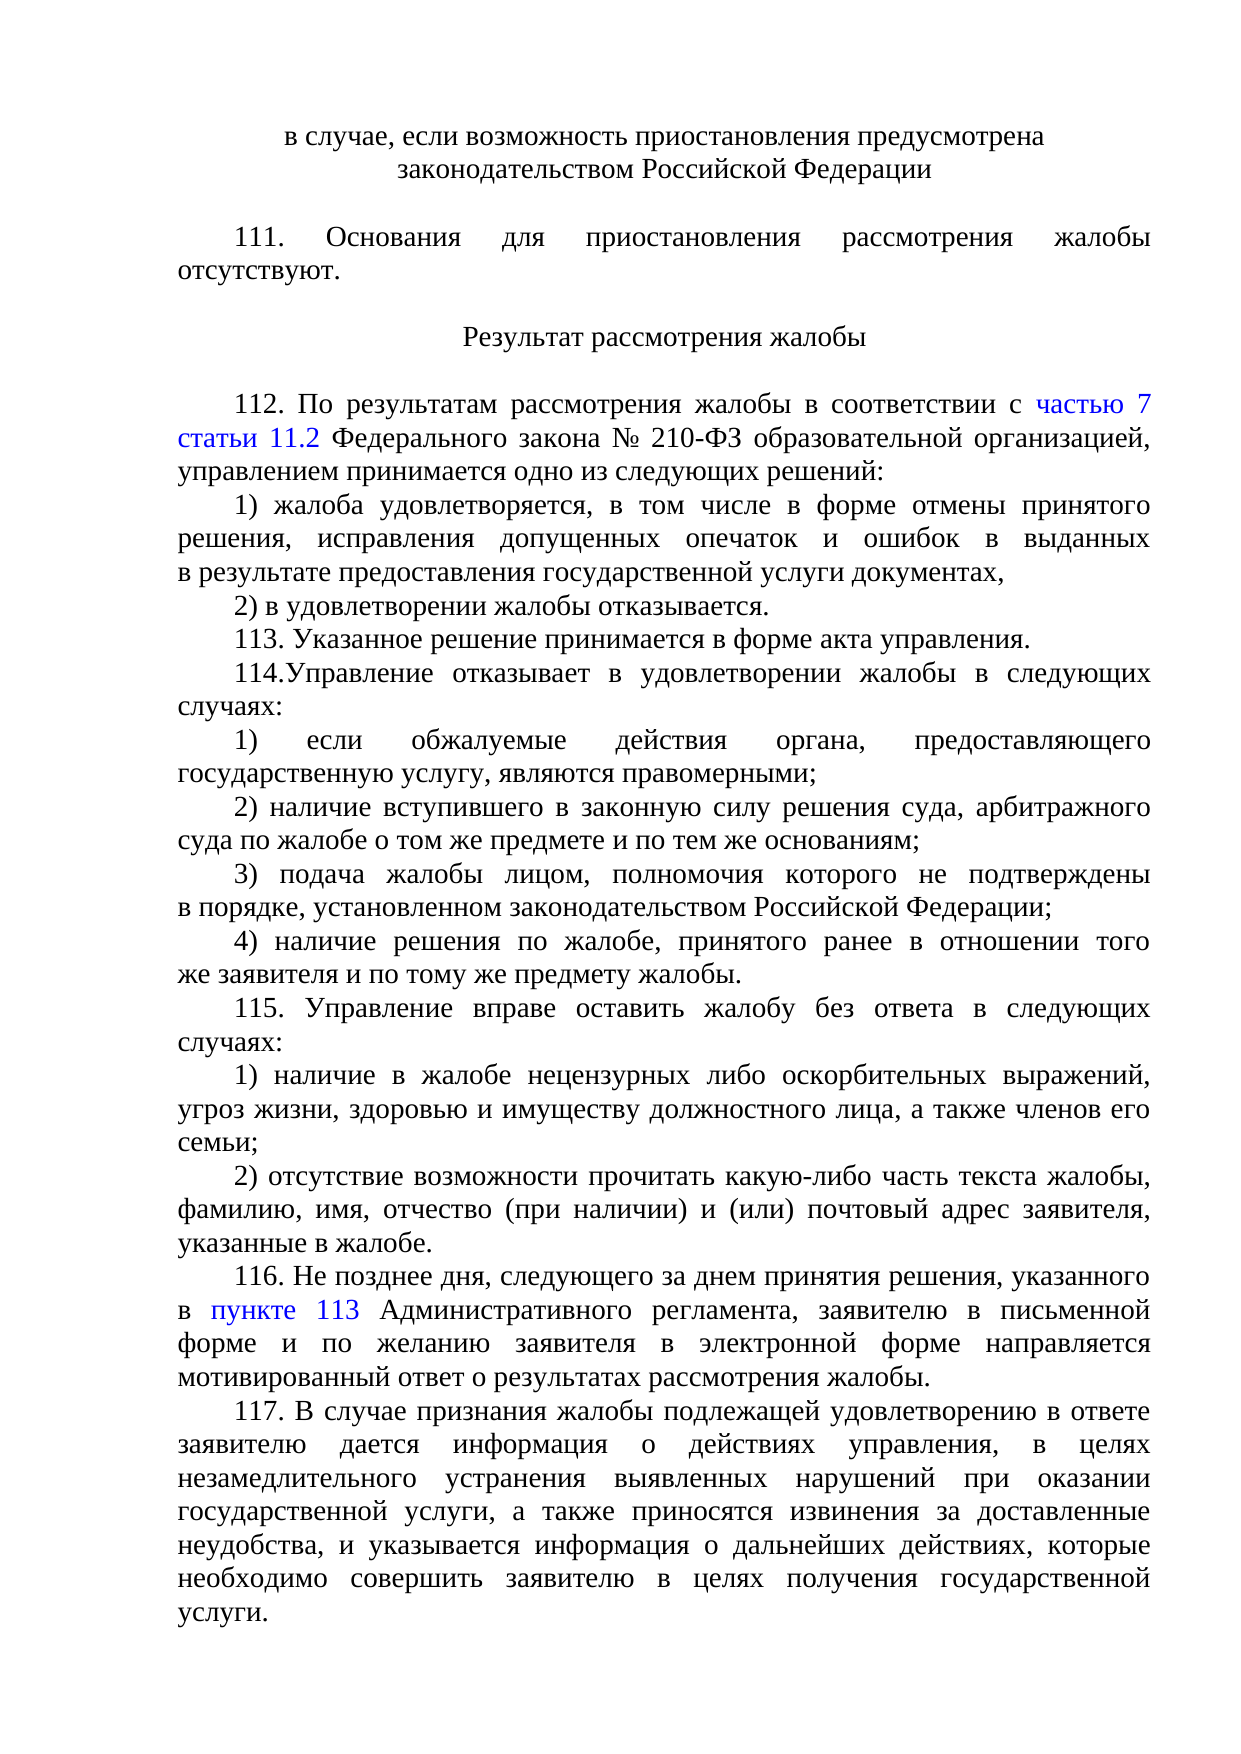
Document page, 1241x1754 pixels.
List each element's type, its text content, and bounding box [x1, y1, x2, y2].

text 112. По результатам рассмотрения жалобы в соответствии с частью 7 статьи 11.2 Федерального закона № 210-ФЗ образовательной организацией, управлением принимается одно из следующих решений: [177, 386, 1152, 487]
text 2) наличие вступившего в законную силу решения суда, арбитражного суда по жалобе о том же предмете и по тем же основаниям; [177, 789, 1152, 856]
text 117. В случае признания жалобы подлежащей удовлетворению в ответе заявителю дается информация о действиях управления, в целях незамедлительного устранения выявленных нарушений при оказании государственной услуги, а также приносятся извинения за доставленные неудобства, и указывается информация о дальнейших действиях, которые необходимо совершить заявителю в целях получения государственной услуги. [177, 1393, 1152, 1627]
title законодательством Российской Федерации [177, 152, 1152, 185]
text 2) в удовлетворении жалобы отказывается. [177, 588, 1152, 621]
text 114.Управление отказывает в удовлетворении жалобы в следующих случаях: [177, 655, 1152, 722]
title в случае, если возможность приостановления предусмотрена [177, 118, 1152, 152]
text 3) подача жалобы лицом, полномочия которого не подтверждены в порядке, установленном законодательством Российской Федерации; [177, 856, 1152, 923]
text 1) если обжалуемые действия органа, предоставляющего государственную услугу, являются правомерными; [177, 722, 1152, 789]
title Результат рассмотрения жалобы [177, 319, 1152, 353]
text 111. Основания для приостановления рассмотрения жалобы отсутствуют. [177, 219, 1152, 286]
text 4) наличие решения по жалобе, принятого ранее в отношении того же заявителя и по тому же предмету жалобы. [177, 923, 1152, 990]
text 113. Указанное решение принимается в форме акта управления. [177, 621, 1152, 655]
text 116. Не позднее дня, следующего за днем принятия решения, указанного в пункте 113 Административного регламента, заявителю в письменной форме и по желанию заявителя в электронной форме направляется мотивированный ответ о результатах рассмотрения жалобы. [177, 1258, 1152, 1393]
text 1) жалоба удовлетворяется, в том числе в форме отмены принятого решения, исправления допущенных опечаток и ошибок в выданных в результате предоставления государственной услуги документах, [177, 487, 1152, 588]
text 115. Управление вправе оставить жалобу без ответа в следующих случаях: [177, 990, 1152, 1057]
text 2) отсутствие возможности прочитать какую-либо часть текста жалобы, фамилию, имя, отчество (при наличии) и (или) почтовый адрес заявителя, указанные в жалобе. [177, 1158, 1152, 1258]
text 1) наличие в жалобе нецензурных либо оскорбительных выражений, угроз жизни, здоровью и имуществу должностного лица, а также членов его семьи; [177, 1057, 1152, 1158]
